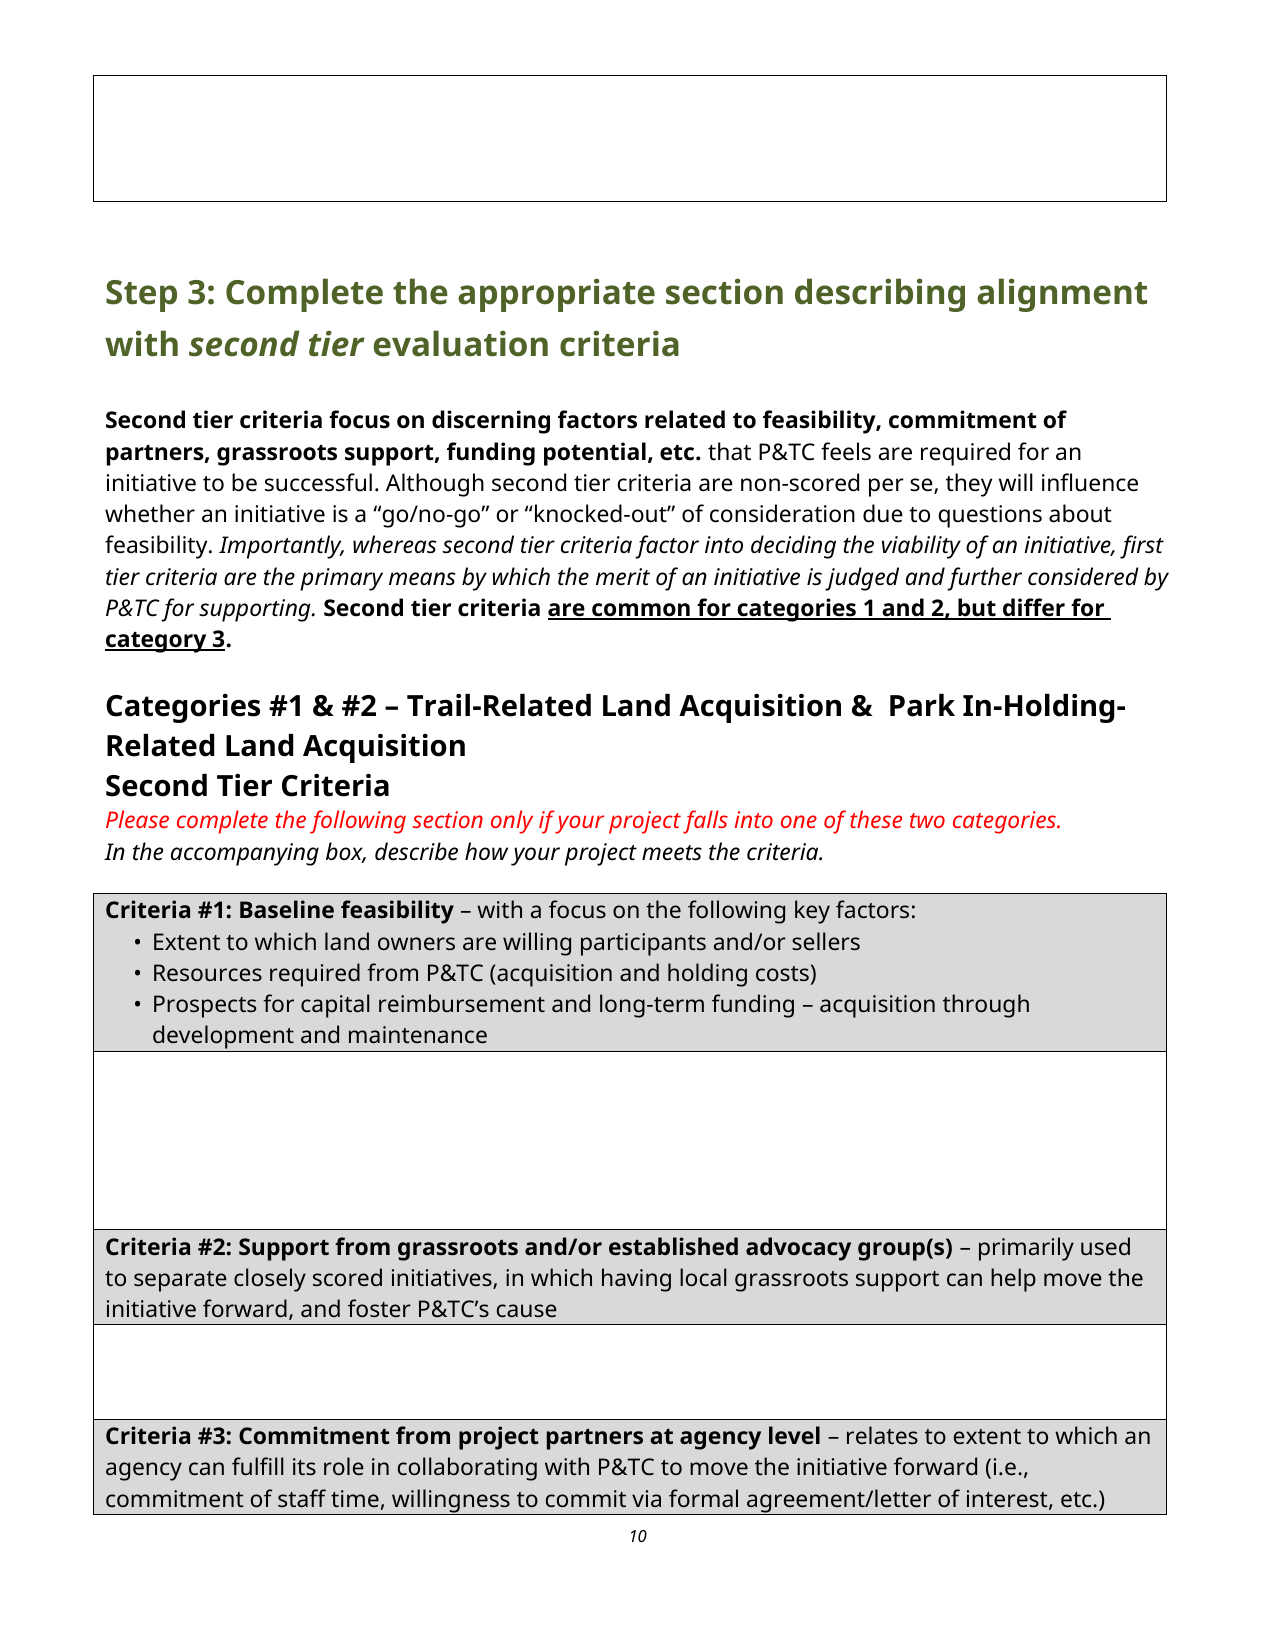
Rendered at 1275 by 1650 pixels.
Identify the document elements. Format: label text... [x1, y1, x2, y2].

table_header Criteria #1: Baseline feasibility – with a focus on the following key factors: • Extent to which land owners are willing participants and/or sellers • Resources required from P&TC (acquisition and holding costs) • Prospects for capital reimbursement and long-term funding – acquisition through development and maintenance [94, 894, 1166, 1051]
table_cell [94, 1052, 1166, 1229]
text Step 3: Complete the appropriate section describing alignment with second tier evaluation criteria [105, 268, 1170, 366]
table_cell [94, 76, 1166, 201]
table_cell Criteria #3: Commitment from project partners at agency level – relates to extent to which an agency can fulfill its role in collaborating with P&TC to move the initiative forward (i.e., commitment of staff time, willingness to commit via formal agreement/letter of interest, etc.) [94, 1420, 1166, 1514]
text Second tier criteria focus on discerning factors related to feasibility, commitment of partners, grassroots support, funding potential, etc. that P&TC feels are required for an initiative to be successful. Although second tier criteria are non-scored per se, they will influence whether an initiative is a “go/no-go” or “knocked-out” of consideration due to questions about feasibility. Importantly, whereas second tier criteria factor into deciding the viability of an initiative, first tier criteria are the primary means by which the merit of an initiative is judged and further considered by P&TC for supporting. Second tier criteria are common for categories 1 and 2, but differ for category 3. [105, 404, 1170, 654]
table_cell [94, 1325, 1166, 1419]
table_cell Criteria #2: Support from grassroots and/or established advocacy group(s) – primarily used to separate closely scored initiatives, in which having local grassroots support can help move the initiative forward, and foster P&TC’s cause [94, 1230, 1166, 1324]
text Second Tier Criteria [105, 765, 1170, 804]
text Categories #1 & #2 – Trail-Related Land Acquisition & Park In-Holding-Related Land Acquisition [105, 685, 1170, 765]
text In the accompanying box, describe how your project meets the criteria. [105, 836, 1170, 867]
text Please complete the following section only if your project falls into one of these two categories. [105, 804, 1170, 836]
